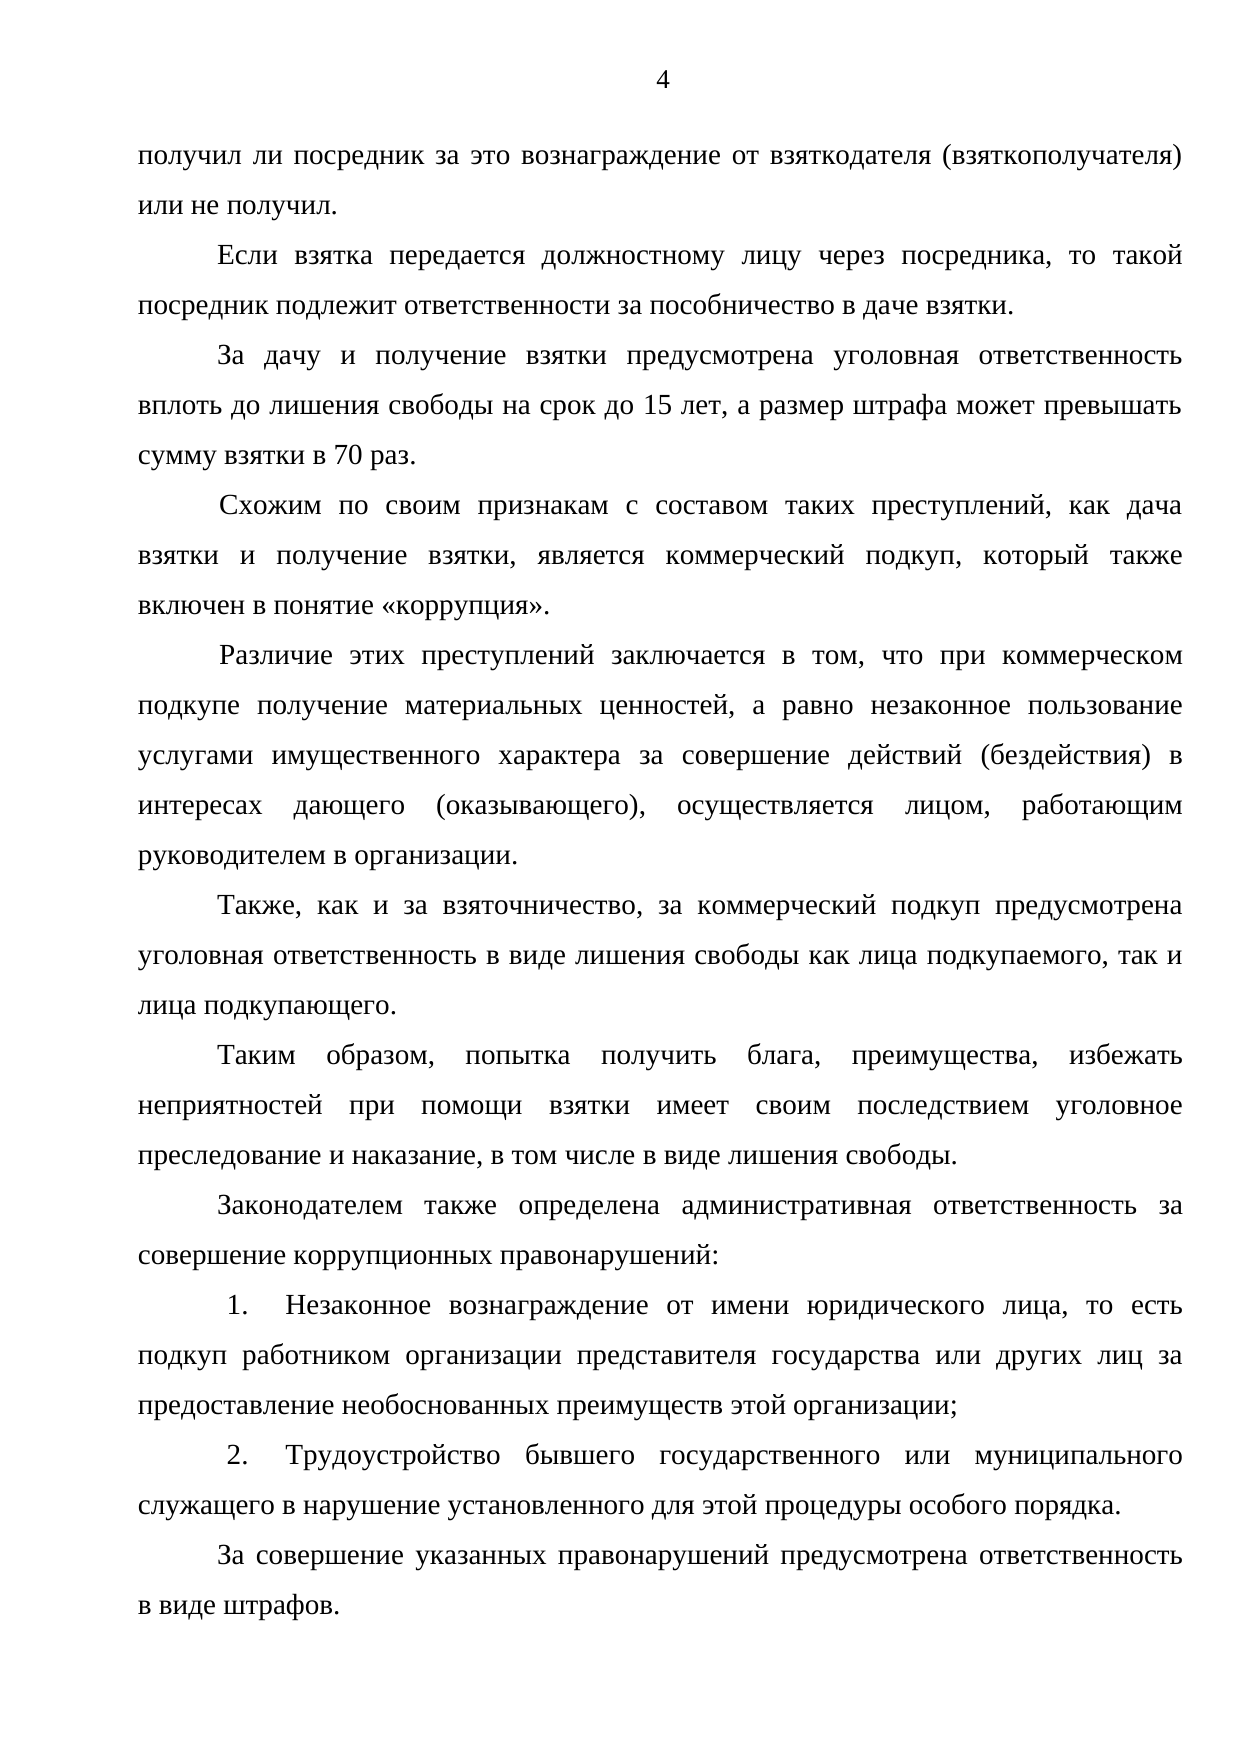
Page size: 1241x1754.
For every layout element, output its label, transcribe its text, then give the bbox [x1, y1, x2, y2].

text Различие этих преступлений заключается в том, что при коммерческом подкупе получение материальных ценностей, а равно незаконное пользование услугами имущественного характера за совершение действий (бездействия) в интересах дающего (оказывающего), осуществляется лицом, работающим руководителем в организации. [138, 624, 1184, 874]
list Трудоустройство бывшего государственного или муниципального служащего в нарушение установленного для этой процедуры особого порядка. [138, 1424, 1184, 1524]
text За совершение указанных правонарушений предусмотрена ответственность в виде штрафов. [138, 1524, 1184, 1624]
text Схожим по своим признакам с составом таких преступлений, как дача взятки и получение взятки, является коммерческий подкуп, который также включен в понятие «коррупция». [138, 474, 1184, 624]
text За дачу и получение взятки предусмотрена уголовная ответственность вплоть до лишения свободы на срок до 15 лет, а размер штрафа может превышать сумму взятки в 70 раз. [138, 324, 1184, 474]
text Если взятка передается должностному лицу через посредника, то такой посредник подлежит ответственности за пособничество в даче взятки. [138, 224, 1184, 324]
text Таким образом, попытка получить блага, преимущества, избежать неприятностей при помощи взятки имеет своим последствием уголовное преследование и наказание, в том числе в виде лишения свободы. [138, 1024, 1184, 1174]
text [138, 124, 1184, 224]
text Также, как и за взяточничество, за коммерческий подкуп предусмотрена уголовная ответственность в виде лишения свободы как лица подкупаемого, так и лица подкупающего. [138, 874, 1184, 1024]
list Незаконное вознаграждение от имени юридического лица, то есть подкуп работником организации представителя государства или других лиц за предоставление необоснованных преимуществ этой организации; [138, 1274, 1184, 1424]
text Законодателем также определена административная ответственность за совершение коррупционных правонарушений: [138, 1174, 1184, 1274]
